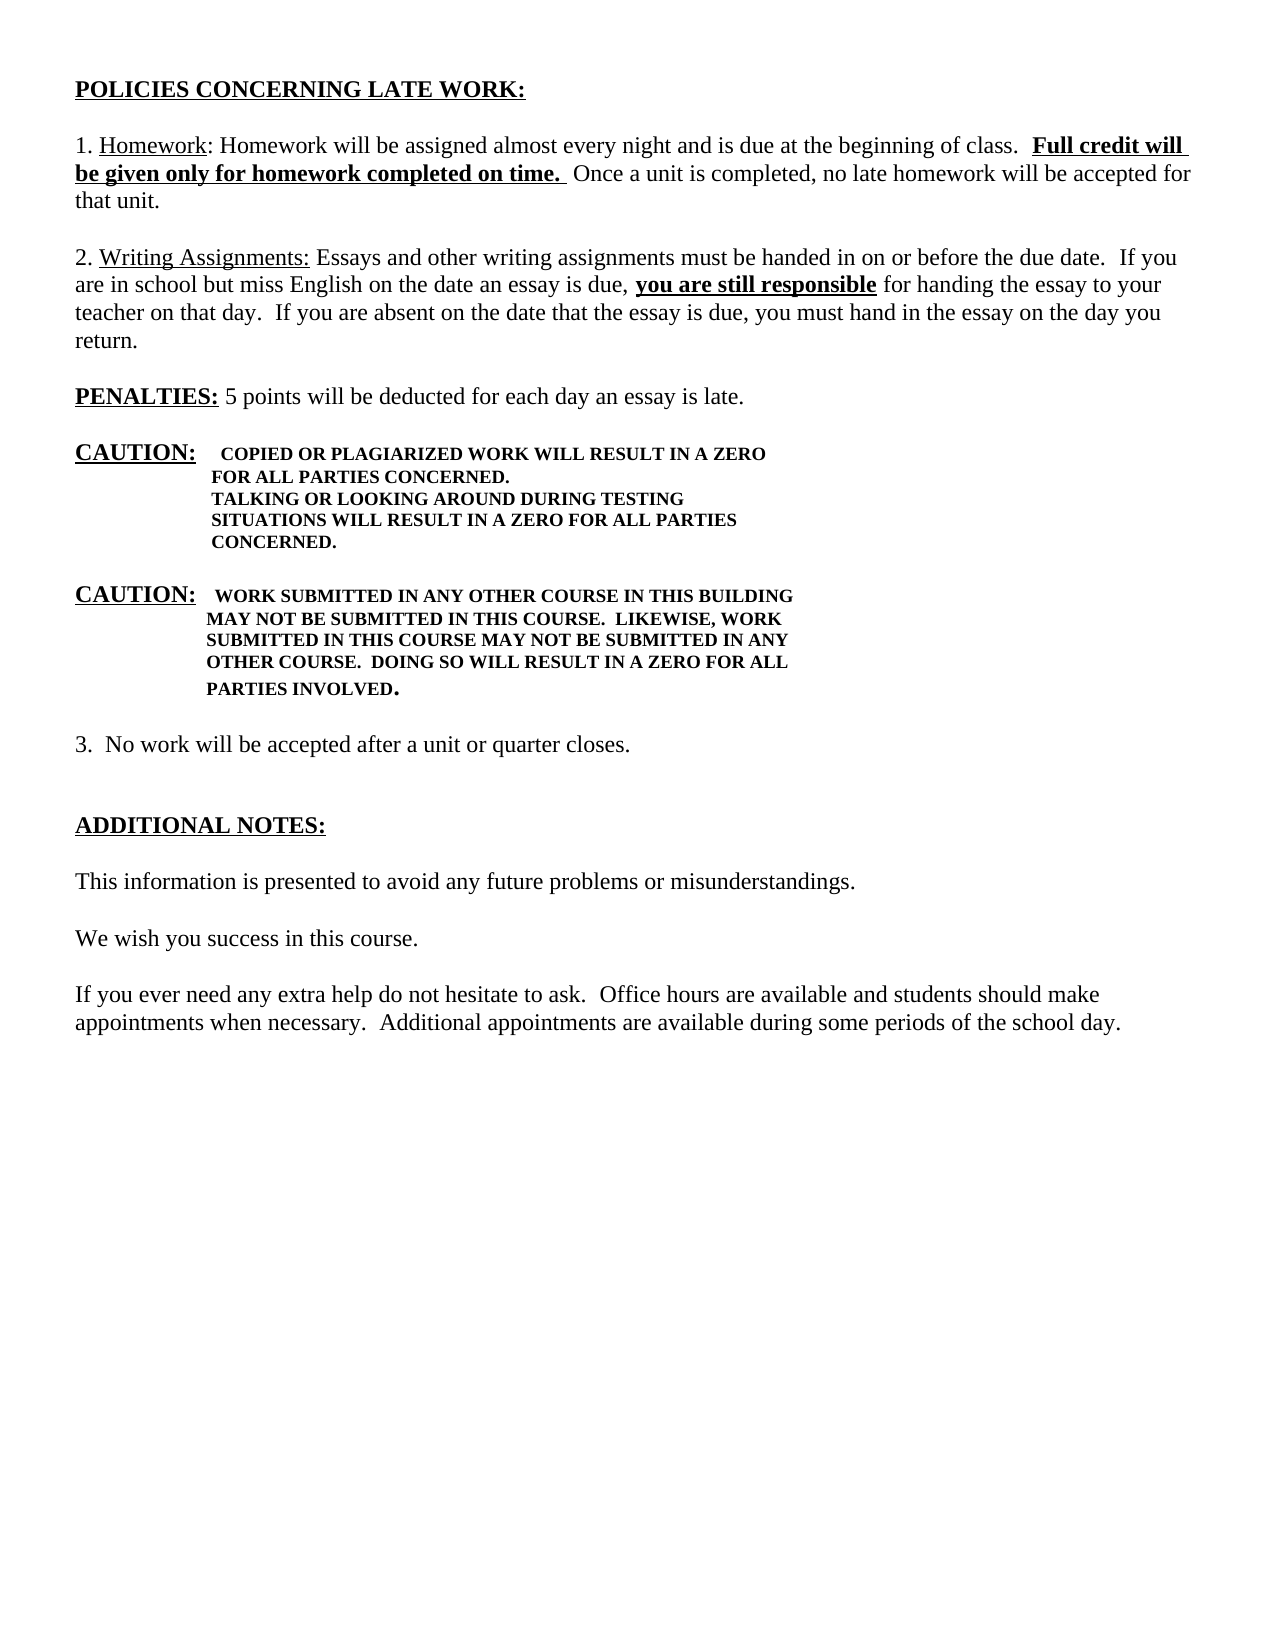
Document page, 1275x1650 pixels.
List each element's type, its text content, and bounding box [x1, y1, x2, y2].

text PENALTIES: 5 points will be deducted for each day an essay is late. [75, 382, 1200, 410]
text PARTIES INVOLVED. [75, 672, 1200, 701]
text ADDITIONAL NOTES: [75, 811, 1200, 839]
text FOR ALL PARTIES CONCERNED. [75, 466, 1200, 488]
text We wish you success in this course. [75, 924, 1200, 951]
text TALKING OR LOOKING AROUND DURING TESTING [75, 488, 1200, 509]
text MAY NOT BE SUBMITTED IN THIS COURSE. LIKEWISE, WORK [75, 607, 1200, 629]
text CONCERNED. [75, 531, 1200, 552]
text SITUATIONS WILL RESULT IN A ZERO FOR ALL PARTIES [75, 509, 1200, 531]
text This information is presented to avoid any future problems or misunderstandings. [75, 867, 1200, 895]
text POLICIES CONCERNING LATE WORK: [75, 75, 1200, 103]
text 2. Writing Assignments: Essays and other writing assignments must be handed in on or before the due date. If you are in school but miss English on the date an essay is due, you are still responsible for handing the essay to your teacher on that day. If you are absent on the date that the essay is due, you must hand in the essay on the day you return. [75, 243, 1200, 353]
text 3. No work will be accepted after a unit or quarter closes. [75, 730, 1200, 757]
text CAUTION: COPIED OR PLAGIARIZED WORK WILL RESULT IN A ZERO [75, 438, 1200, 466]
text If you ever need any extra help do not hesitate to ask. Office hours are available and students should make appointments when necessary. Additional appointments are available during some periods of the school day. [75, 980, 1200, 1035]
text CAUTION: WORK SUBMITTED IN ANY OTHER COURSE IN THIS BUILDING [75, 580, 1200, 607]
text SUBMITTED IN THIS COURSE MAY NOT BE SUBMITTED IN ANY [75, 629, 1200, 651]
text 1. Homework: Homework will be assigned almost every night and is due at the beginning of class. Full credit will be given only for homework completed on time. Once a unit is completed, no late homework will be accepted for that unit. [75, 131, 1200, 214]
text OTHER COURSE. DOING SO WILL RESULT IN A ZERO FOR ALL [75, 651, 1200, 672]
